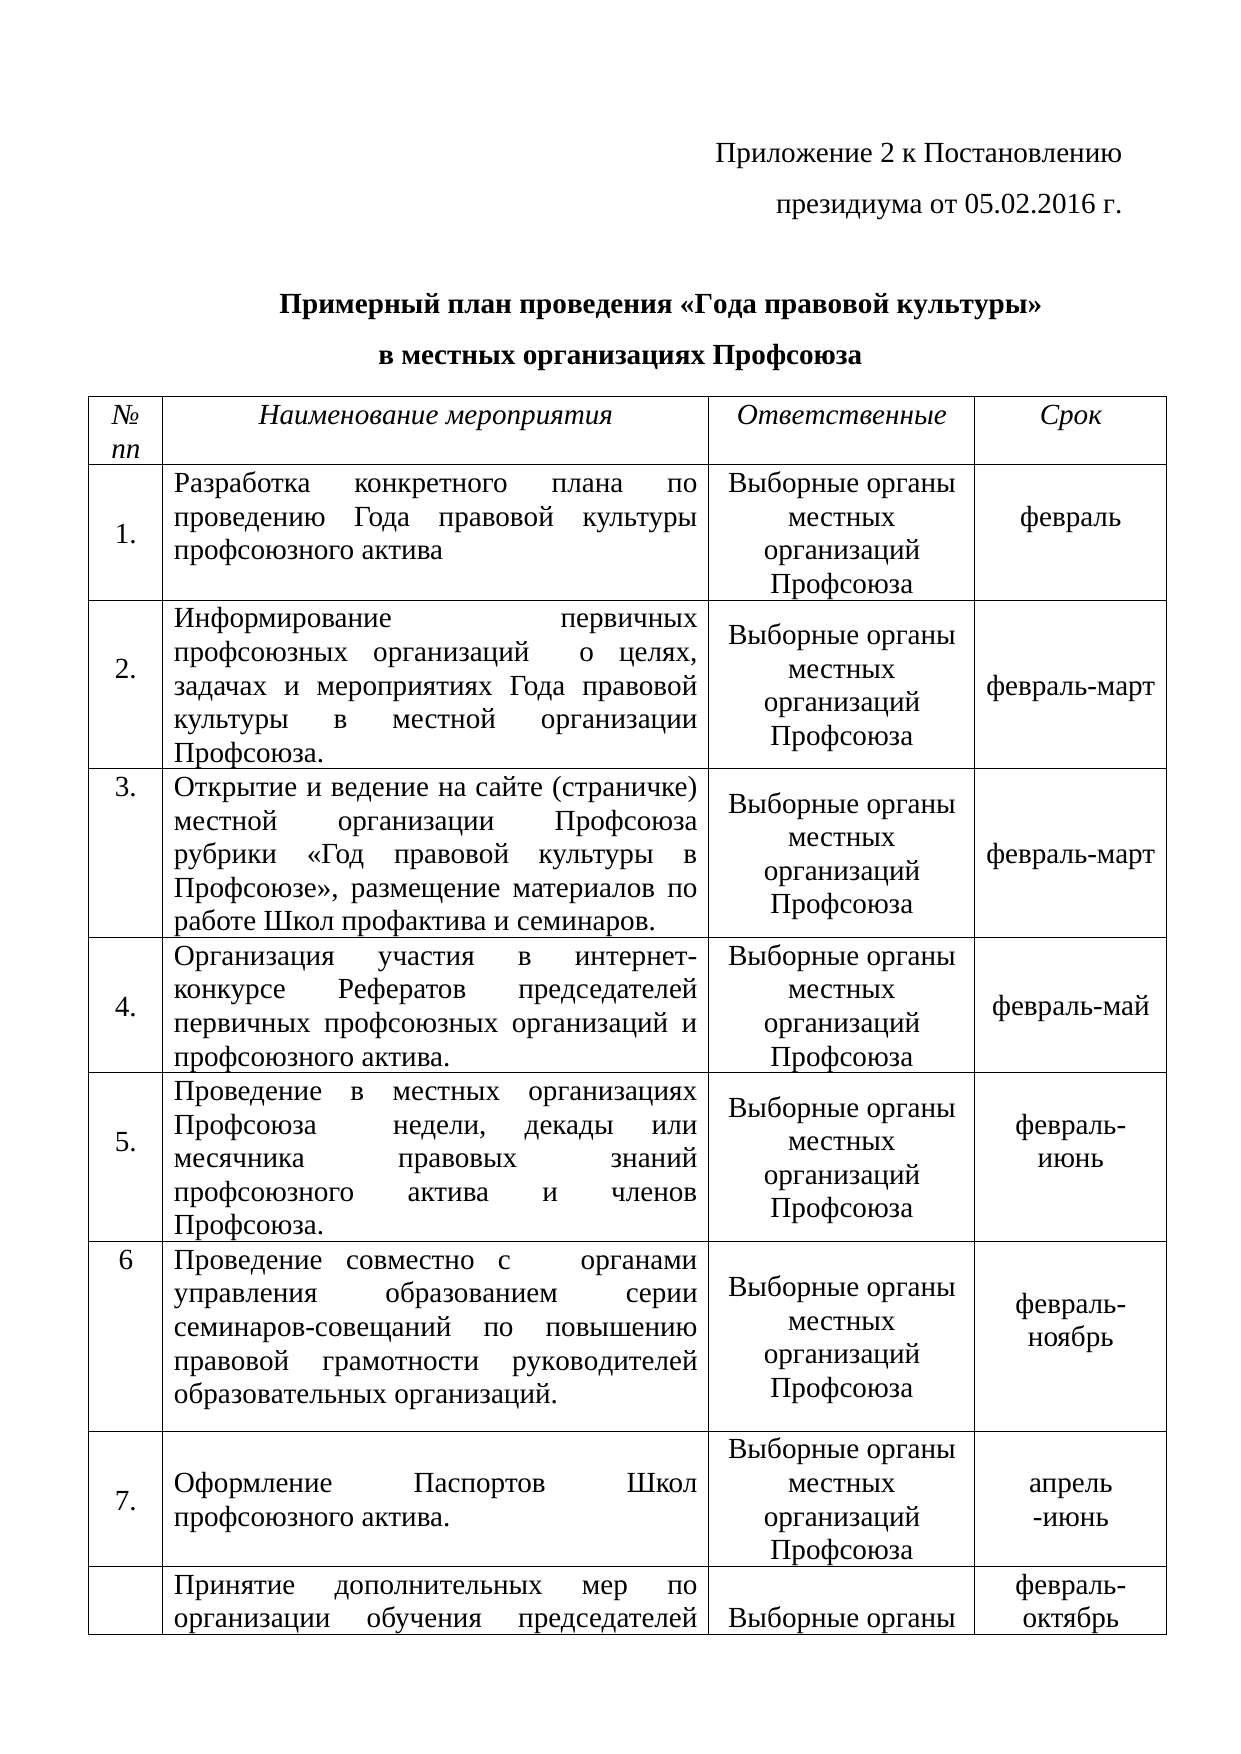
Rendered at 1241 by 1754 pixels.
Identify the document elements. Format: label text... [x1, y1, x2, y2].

table_cell Информирование первичных профсоюзных организаций о целях, задачах и мероприятиях Года правовой культуры в местной организации Профсоюза. [163, 601, 708, 768]
table_header Наименование мероприятия [163, 397, 708, 464]
table_cell Выборные органы местных организаций Профсоюза [709, 1073, 974, 1241]
text президиума от 05.02.2016 г. [118, 186, 1122, 219]
table_cell 3. [89, 769, 162, 937]
table_cell Оформление Паспортов Школ профсоюзного актива. [163, 1432, 708, 1566]
table_header № пп [89, 397, 162, 464]
table_cell 4. [89, 938, 162, 1072]
table_cell февраль-май [975, 938, 1166, 1072]
text Примерный план проведения «Года правовой культуры» [199, 286, 1122, 320]
table_cell Выборные органы местных организаций Профсоюза [709, 465, 974, 599]
table_cell 6 [89, 1242, 162, 1431]
table_cell 5. [89, 1073, 162, 1241]
table_cell февраль-июнь [975, 1073, 1166, 1241]
table_cell февраль-октябрь [975, 1567, 1166, 1634]
table_cell Выборные органы местных организаций Профсоюза [709, 1432, 974, 1566]
table_cell Выборные органы местных организаций Профсоюза [709, 769, 974, 937]
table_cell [709, 1567, 974, 1634]
table_cell Выборные органы местных организаций Профсоюза [709, 601, 974, 768]
table_cell 1. [89, 465, 162, 599]
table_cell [163, 1567, 708, 1634]
text Приложение 2 к Постановлению [118, 136, 1122, 169]
table_cell Разработка конкретного плана по проведению Года правовой культуры профсоюзного актива [163, 465, 708, 599]
table_cell Выборные органы местных организаций Профсоюза [709, 938, 974, 1072]
table_cell 8. [89, 1567, 162, 1634]
table_cell Проведение совместно с органами управления образованием серии семинаров-совещаний по повышению правовой грамотности руководителей образовательных организаций. [163, 1242, 708, 1431]
table_cell Выборные органы местных организаций Профсоюза [709, 1242, 974, 1431]
table_cell апрель -июнь [975, 1432, 1166, 1566]
table_cell февраль-март [975, 769, 1166, 937]
text в местных организациях Профсоюза [118, 337, 1122, 370]
table_cell Проведение в местных организациях Профсоюза недели, декады или месячника правовых знаний профсоюзного актива и членов Профсоюза. [163, 1073, 708, 1241]
table_cell 7. [89, 1432, 162, 1566]
table_cell февраль-ноябрь [975, 1242, 1166, 1431]
table_cell февраль [975, 465, 1166, 599]
table_header Ответственные [709, 397, 974, 464]
table_cell Организация участия в интернет-конкурсе Рефератов председателей первичных профсоюзных организаций и профсоюзного актива. [163, 938, 708, 1072]
table_cell 2. [89, 601, 162, 768]
table_cell Открытие и ведение на сайте (страничке) местной организации Профсоюза рубрики «Год правовой культуры в Профсоюзе», размещение материалов по работе Школ профактива и семинаров. [163, 769, 708, 937]
table_cell февраль-март [975, 601, 1166, 768]
table_header Срок [975, 397, 1166, 464]
